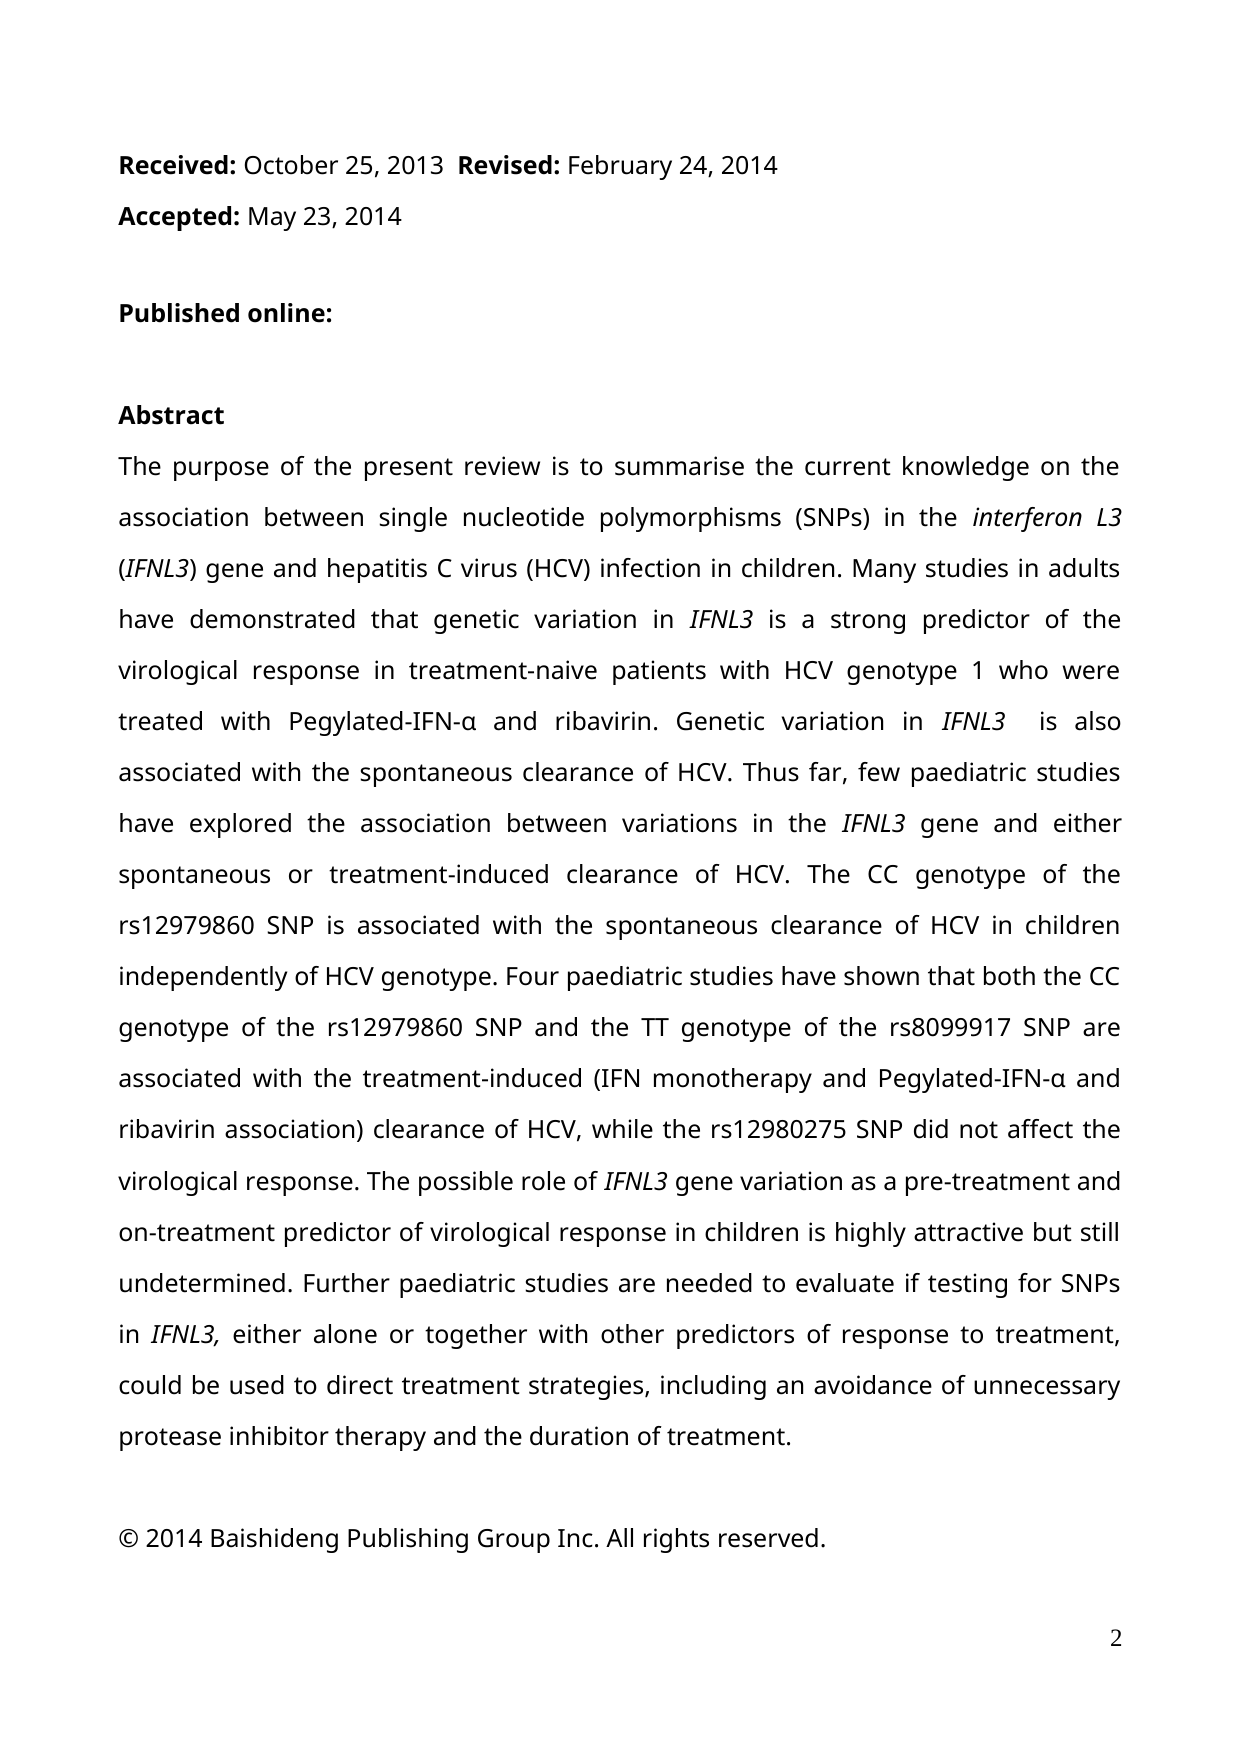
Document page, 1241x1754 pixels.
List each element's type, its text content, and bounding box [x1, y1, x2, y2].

text © 2014 Baishideng Publishing Group Inc. All rights reserved. [118, 1520, 1122, 1554]
text Abstract [118, 397, 1122, 432]
text Accepted: May 23, 2014 [118, 199, 1122, 233]
text The purpose of the present review is to summarise the current knowledge on the association between single nucleotide polymorphisms (SNPs) in the interferon L3 (IFNL3) gene and hepatitis C virus (HCV) infection in children. Many studies in adults have demonstrated that genetic variation in IFNL3 is a strong predictor of the virological response in treatment-naive patients with HCV genotype 1 who were treated with Pegylated-IFN-α and ribavirin. Genetic variation in IFNL3 is also associated with the spontaneous clearance of HCV. Thus far, few paediatric studies have explored the association between variations in the IFNL3 gene and either spontaneous or treatment-induced clearance of HCV. The CC genotype of the rs12979860 SNP is associated with the spontaneous clearance of HCV in children independently of HCV genotype. Four paediatric studies have shown that both the CC genotype of the rs12979860 SNP and the TT genotype of the rs8099917 SNP are associated with the treatment-induced (IFN monotherapy and Pegylated-IFN-α and ribavirin association) clearance of HCV, while the rs12980275 SNP did not affect the virological response. The possible role of IFNL3 gene variation as a pre-treatment and on-treatment predictor of virological response in children is highly attractive but still undetermined. Further paediatric studies are needed to evaluate if testing for SNPs in IFNL3, either alone or together with other predictors of response to treatment, could be used to direct treatment strategies, including an avoidance of unnecessary protease inhibitor therapy and the duration of treatment. [118, 448, 1122, 1452]
text Published online: [118, 295, 1122, 329]
text Received: October 25, 2013 Revised: February 24, 2014 [118, 148, 1122, 182]
